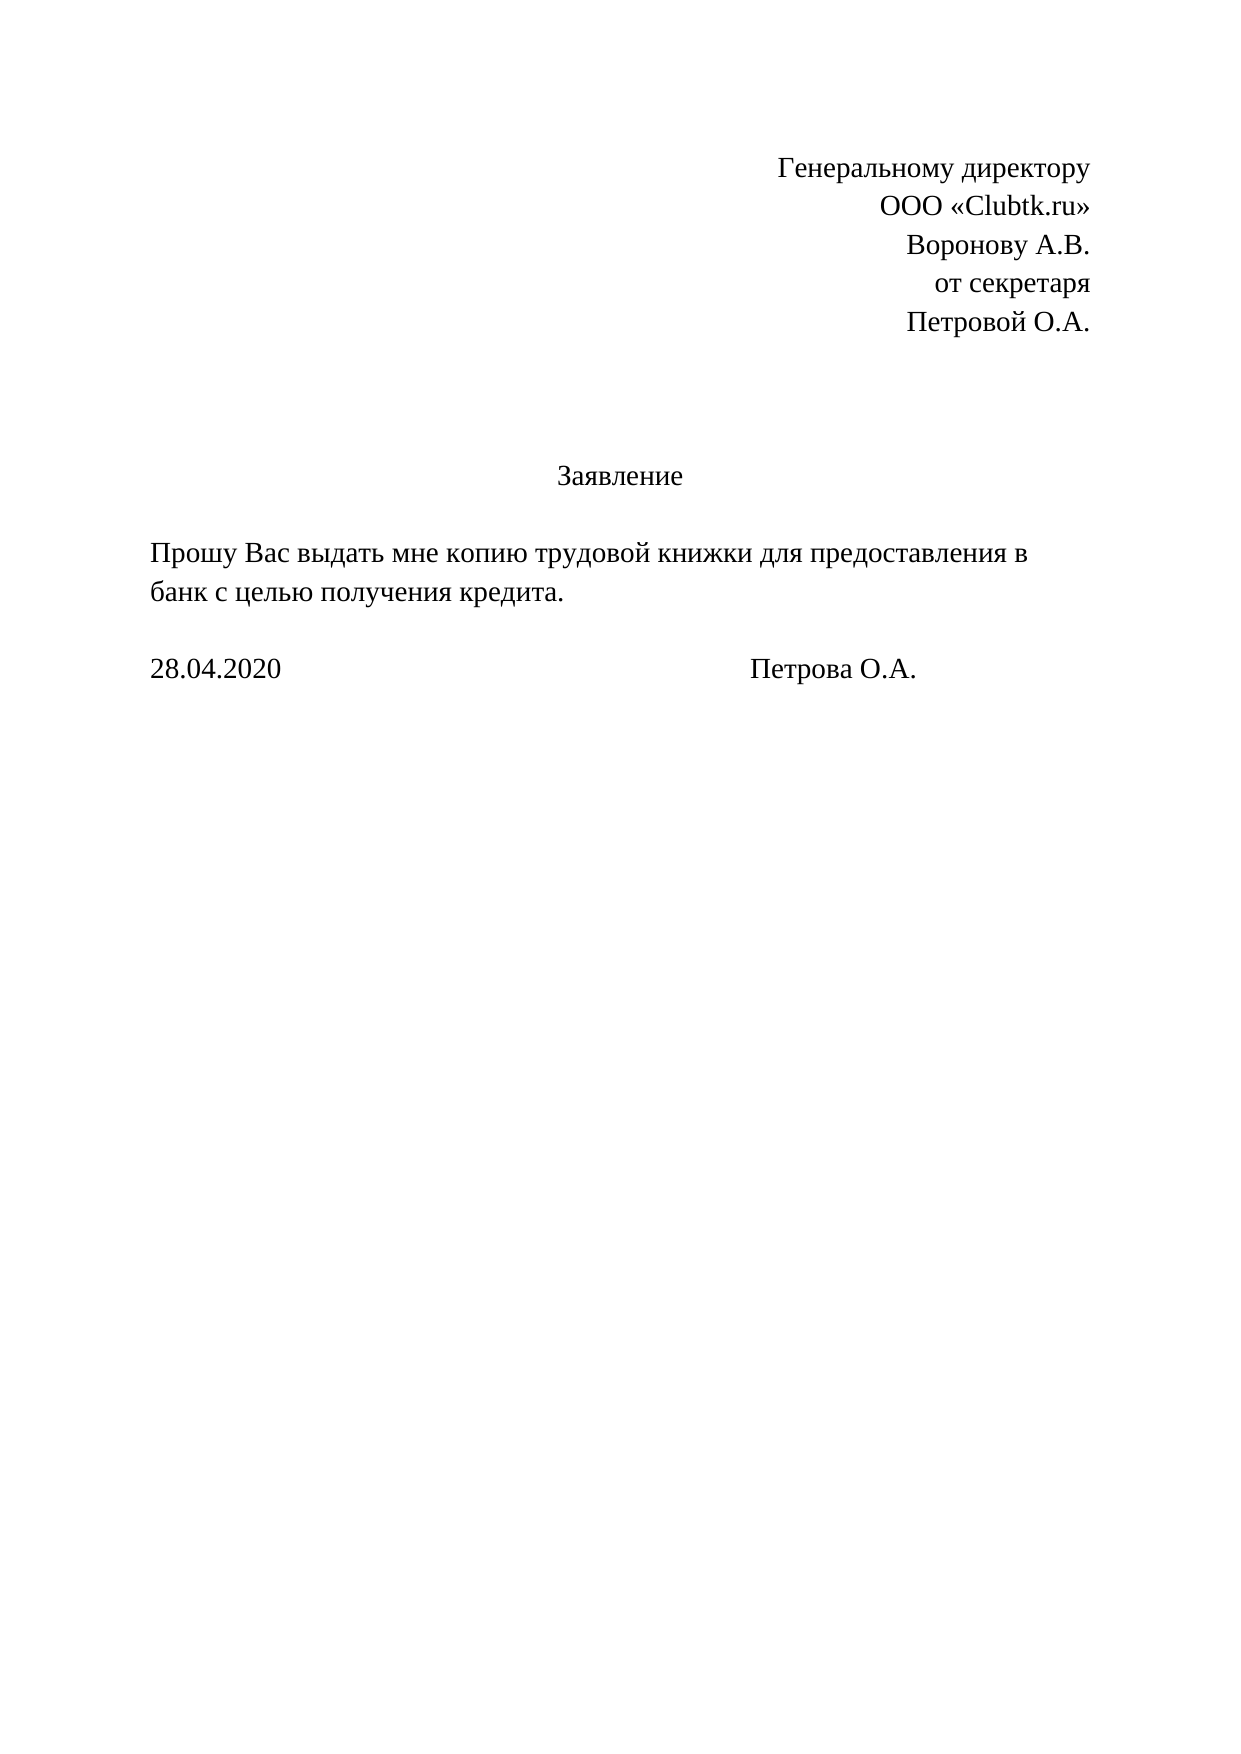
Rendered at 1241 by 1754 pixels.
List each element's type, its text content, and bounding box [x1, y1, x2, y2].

text Заявление [150, 458, 1090, 492]
text Прошу Вас выдать мне копию трудовой книжки для предоставления в банк с целью получения кредита. [150, 535, 1090, 607]
text ООО «Clubtk.ru» [150, 188, 1090, 222]
text Генеральному директору [150, 150, 1090, 183]
text Петровой О.А. [150, 304, 1090, 338]
text 28.04.2020 Петрова О.А. [150, 651, 1090, 684]
text от секретаря [150, 266, 1090, 299]
text Воронову А.В. [150, 227, 1090, 261]
